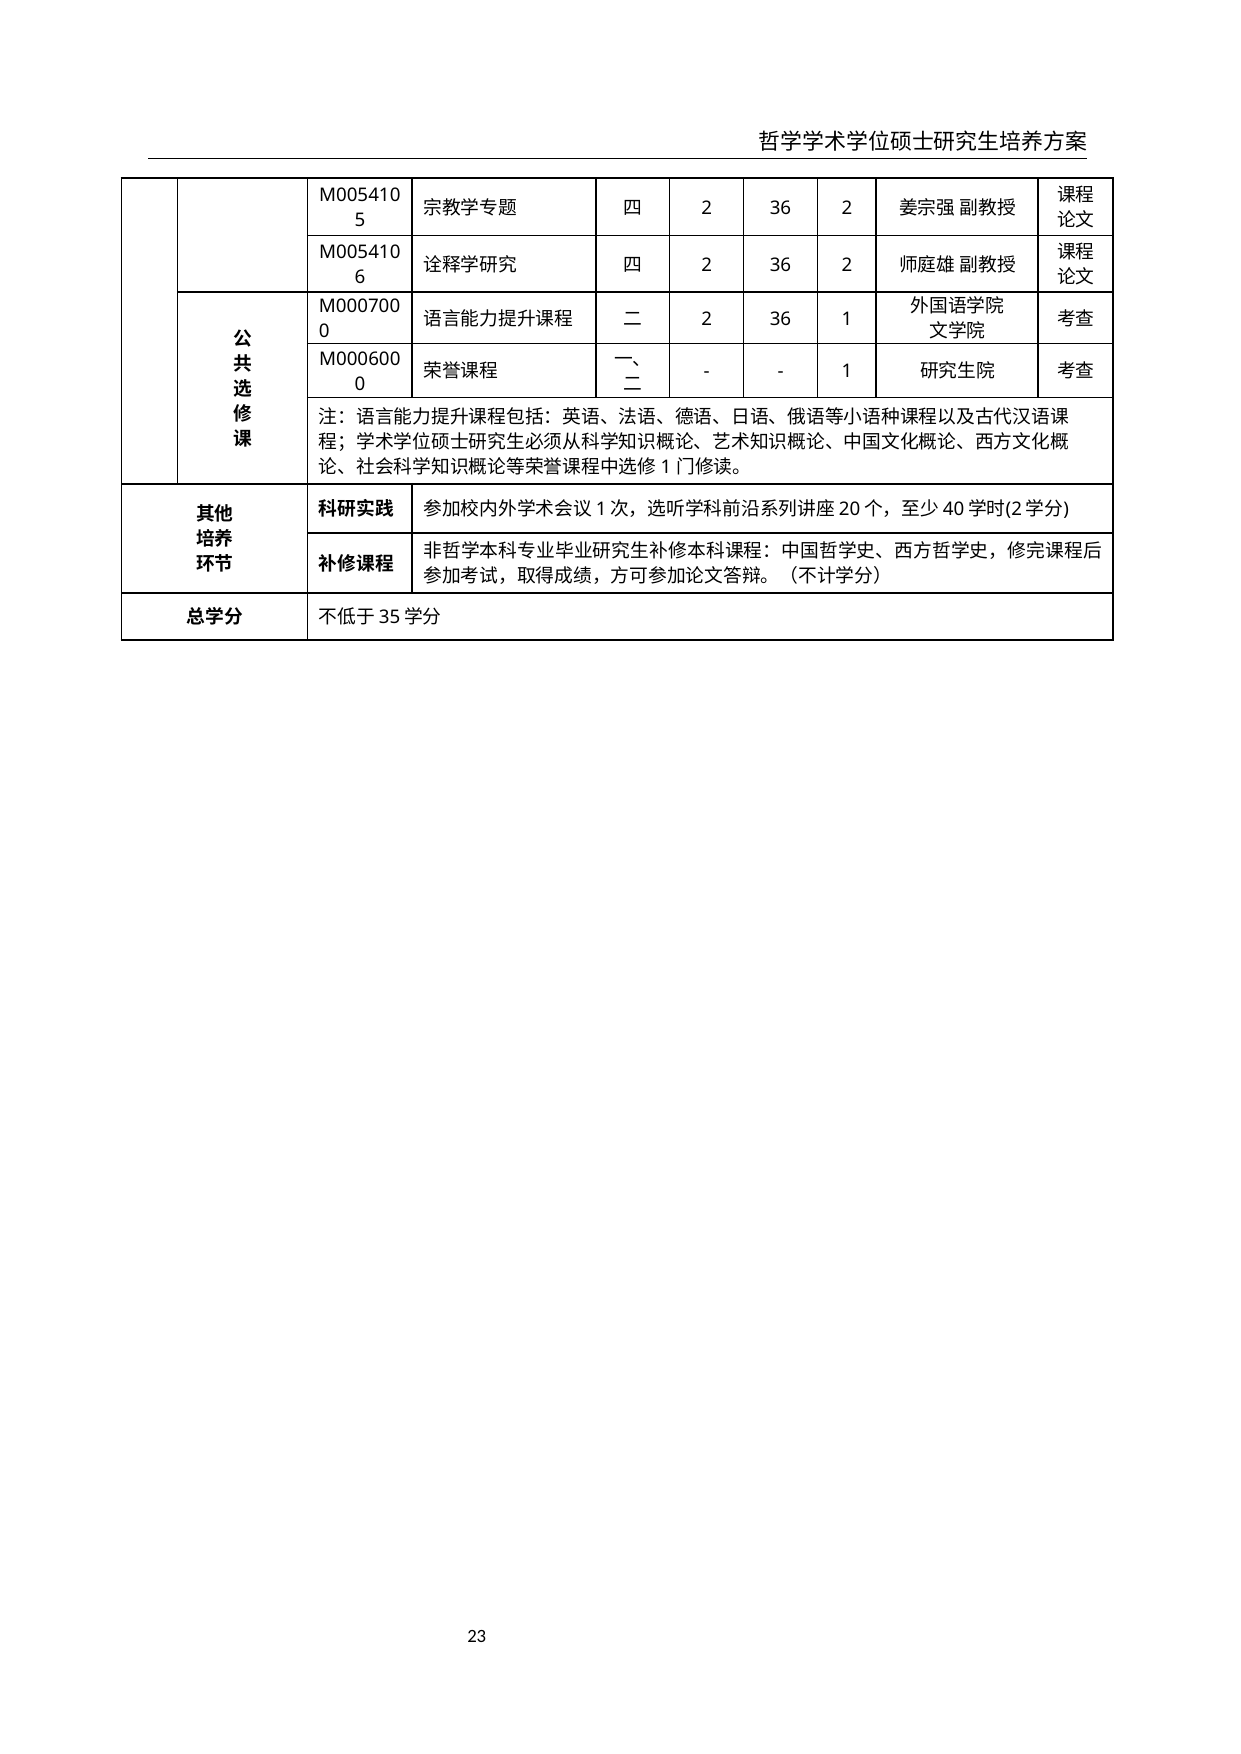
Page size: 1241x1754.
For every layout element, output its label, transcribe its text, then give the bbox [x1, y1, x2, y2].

table_cell 语言能力提升课程 [413, 293, 595, 342]
table_cell - [670, 344, 743, 397]
table_cell M0007000 [308, 293, 411, 342]
table_cell 四 [597, 236, 669, 291]
table_cell 36 [744, 293, 817, 342]
table_cell 不低于35学分 [308, 594, 1112, 639]
table_cell 2 [670, 179, 743, 235]
table_cell 36 [744, 236, 817, 291]
table_cell 公 共 选 修 课 [178, 293, 307, 483]
table_cell 外国语学院 文学院 [877, 293, 1037, 342]
table_cell - [744, 344, 817, 397]
table_cell 2 [670, 236, 743, 291]
table_cell 2 [818, 236, 875, 291]
table_cell 课程论文 [1039, 179, 1112, 235]
table_cell 四 [597, 179, 669, 235]
table_cell 2 [670, 293, 743, 342]
table_cell 补修课程 [308, 534, 411, 592]
table_cell 36 [744, 179, 817, 235]
table_cell 考查 [1039, 344, 1112, 397]
table_cell 课程论文 [1039, 236, 1112, 291]
table_cell 非哲学本科专业毕业研究生补修本科课程：中国哲学史、西方哲学史，修完课程后参加考试，取得成绩，方可参加论文答辩。（不计学分） [413, 534, 1112, 592]
table_cell 总学分 [122, 594, 307, 639]
table_cell 诠释学研究 [413, 236, 595, 291]
table_cell 2 [818, 179, 875, 235]
table_cell 宗教学专题 [413, 179, 595, 235]
table_cell 荣誉课程 [413, 344, 595, 397]
table_cell 科研实践 [308, 485, 411, 532]
table_cell 二 [597, 293, 669, 342]
table_cell 研究生院 [877, 344, 1037, 397]
table_cell 1 [818, 293, 875, 342]
table_cell M0054106 [308, 236, 411, 291]
table_cell 注：语言能力提升课程包括：英语、法语、德语、日语、俄语等小语种课程以及古代汉语课程；学术学位硕士研究生必须从科学知识概论、艺术知识概论、中国文化概论、西方文化概论、社会科学知识概论等荣誉课程中选修 1 门修读。 [308, 398, 1112, 483]
table_cell M0054105 [308, 179, 411, 235]
table_cell 师庭雄 副教授 [877, 236, 1037, 291]
table_cell 考查 [1039, 293, 1112, 342]
table_cell 参加校内外学术会议1次，选听学科前沿系列讲座20个，至少40学时(2学分) [413, 485, 1112, 532]
table_cell M0006000 [308, 344, 411, 397]
table_cell 1 [818, 344, 875, 397]
table_cell 姜宗强 副教授 [877, 179, 1037, 235]
table_cell 其他 培养 环节 [122, 485, 307, 592]
table_cell 一、二 [597, 344, 669, 397]
